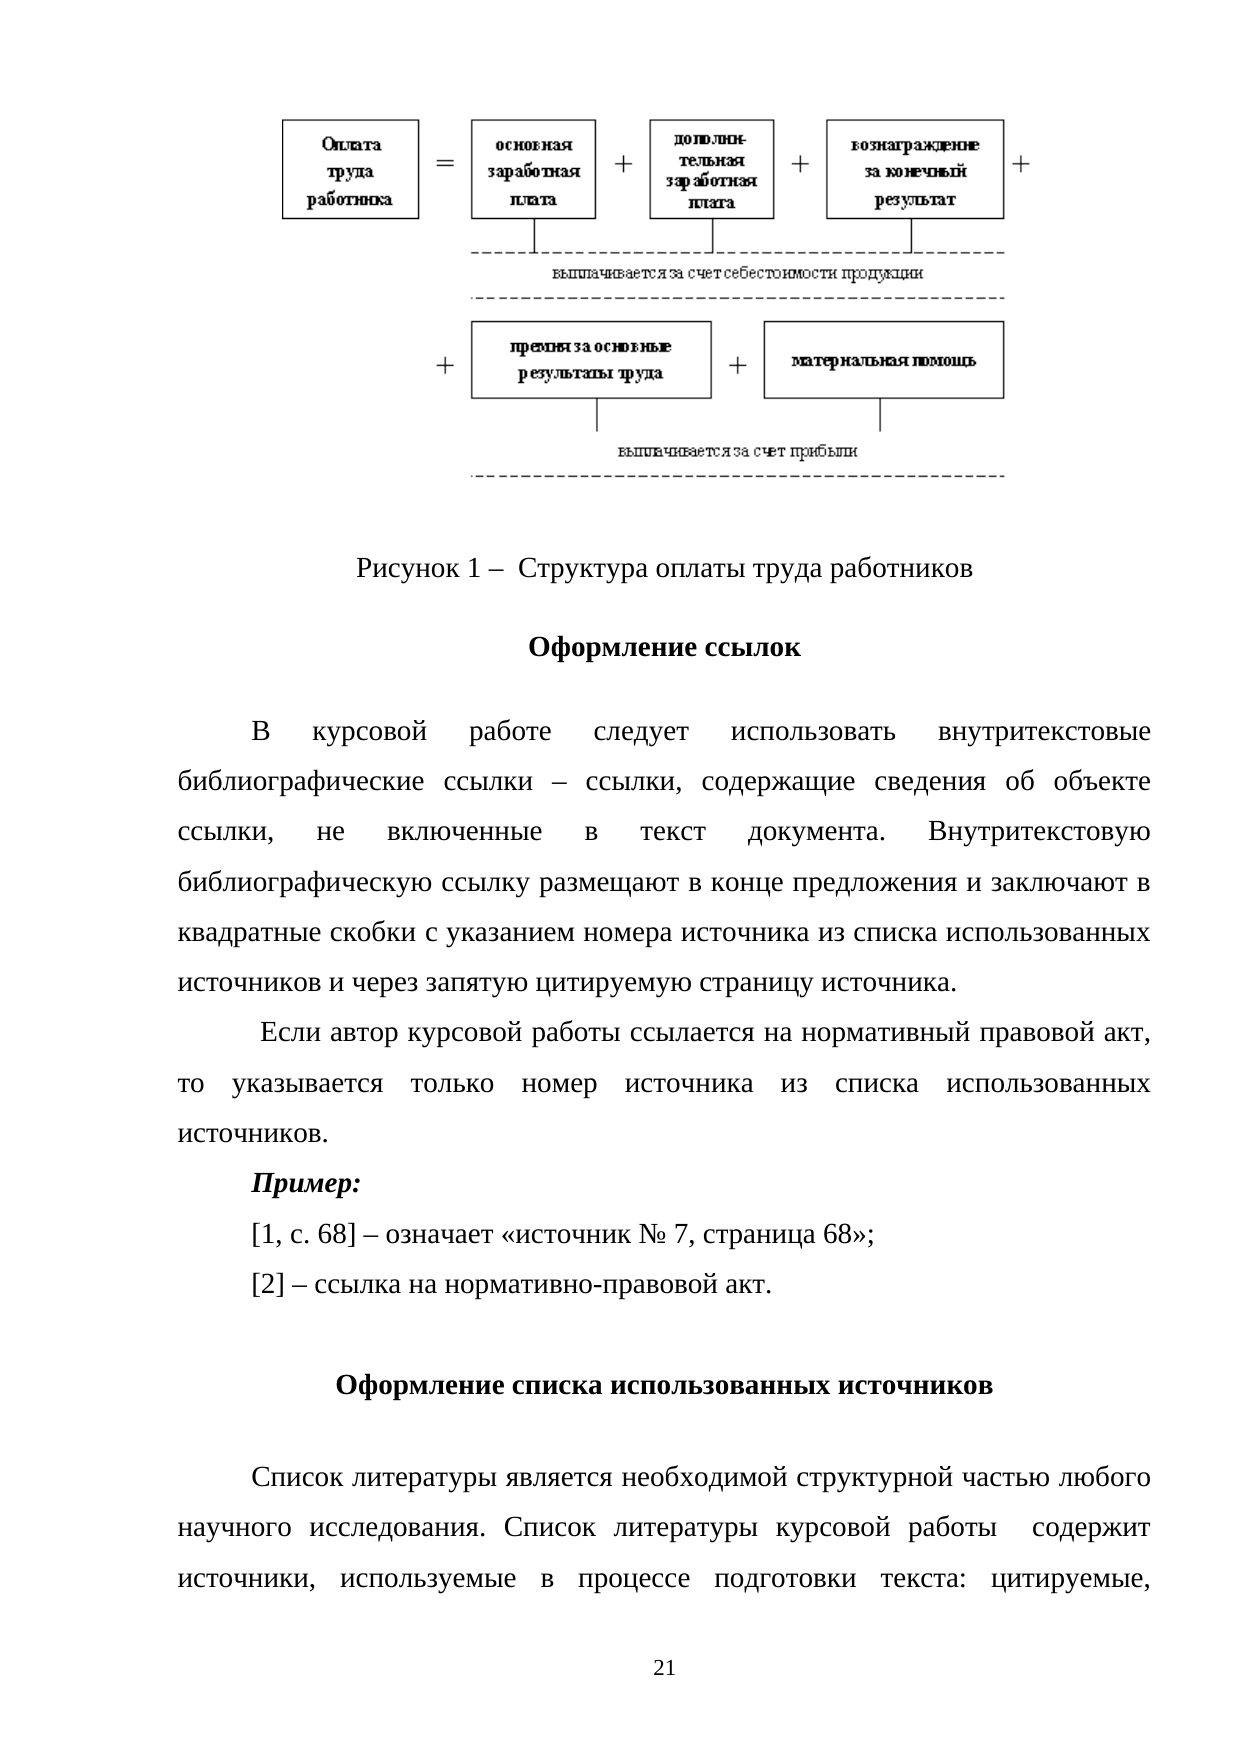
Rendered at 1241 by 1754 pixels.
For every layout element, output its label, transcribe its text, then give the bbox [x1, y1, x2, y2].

text Если автор курсовой работы ссылается на нормативный правовой акт, то указывается только номер источника из списка использованных источников. [177, 1014, 1152, 1149]
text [177, 1459, 1152, 1593]
picture [282, 118, 1047, 482]
text Пример: [177, 1166, 1152, 1199]
text Рисунок 1 – Структура оплаты труда работников [177, 551, 1152, 584]
text [2] – ссылка на нормативно-правовой акт. [177, 1266, 1152, 1300]
text [1, с. 68] – означает «источник № 7, страница 68»; [177, 1216, 1152, 1249]
text Оформление списка использованных источников [177, 1367, 1152, 1400]
text В курсовой работе следует использовать внутритекстовые библиографические ссылки – ссылки, содержащие сведения об объекте ссылки, не включенные в текст документа. Внутритекстовую библиографическую ссылку размещают в конце предложения и заключают в квадратные скобки c указанием номера источника из списка использованных источников и через запятую цитируемую страницу источника. [177, 713, 1152, 998]
text Оформление ссылок [177, 629, 1152, 662]
